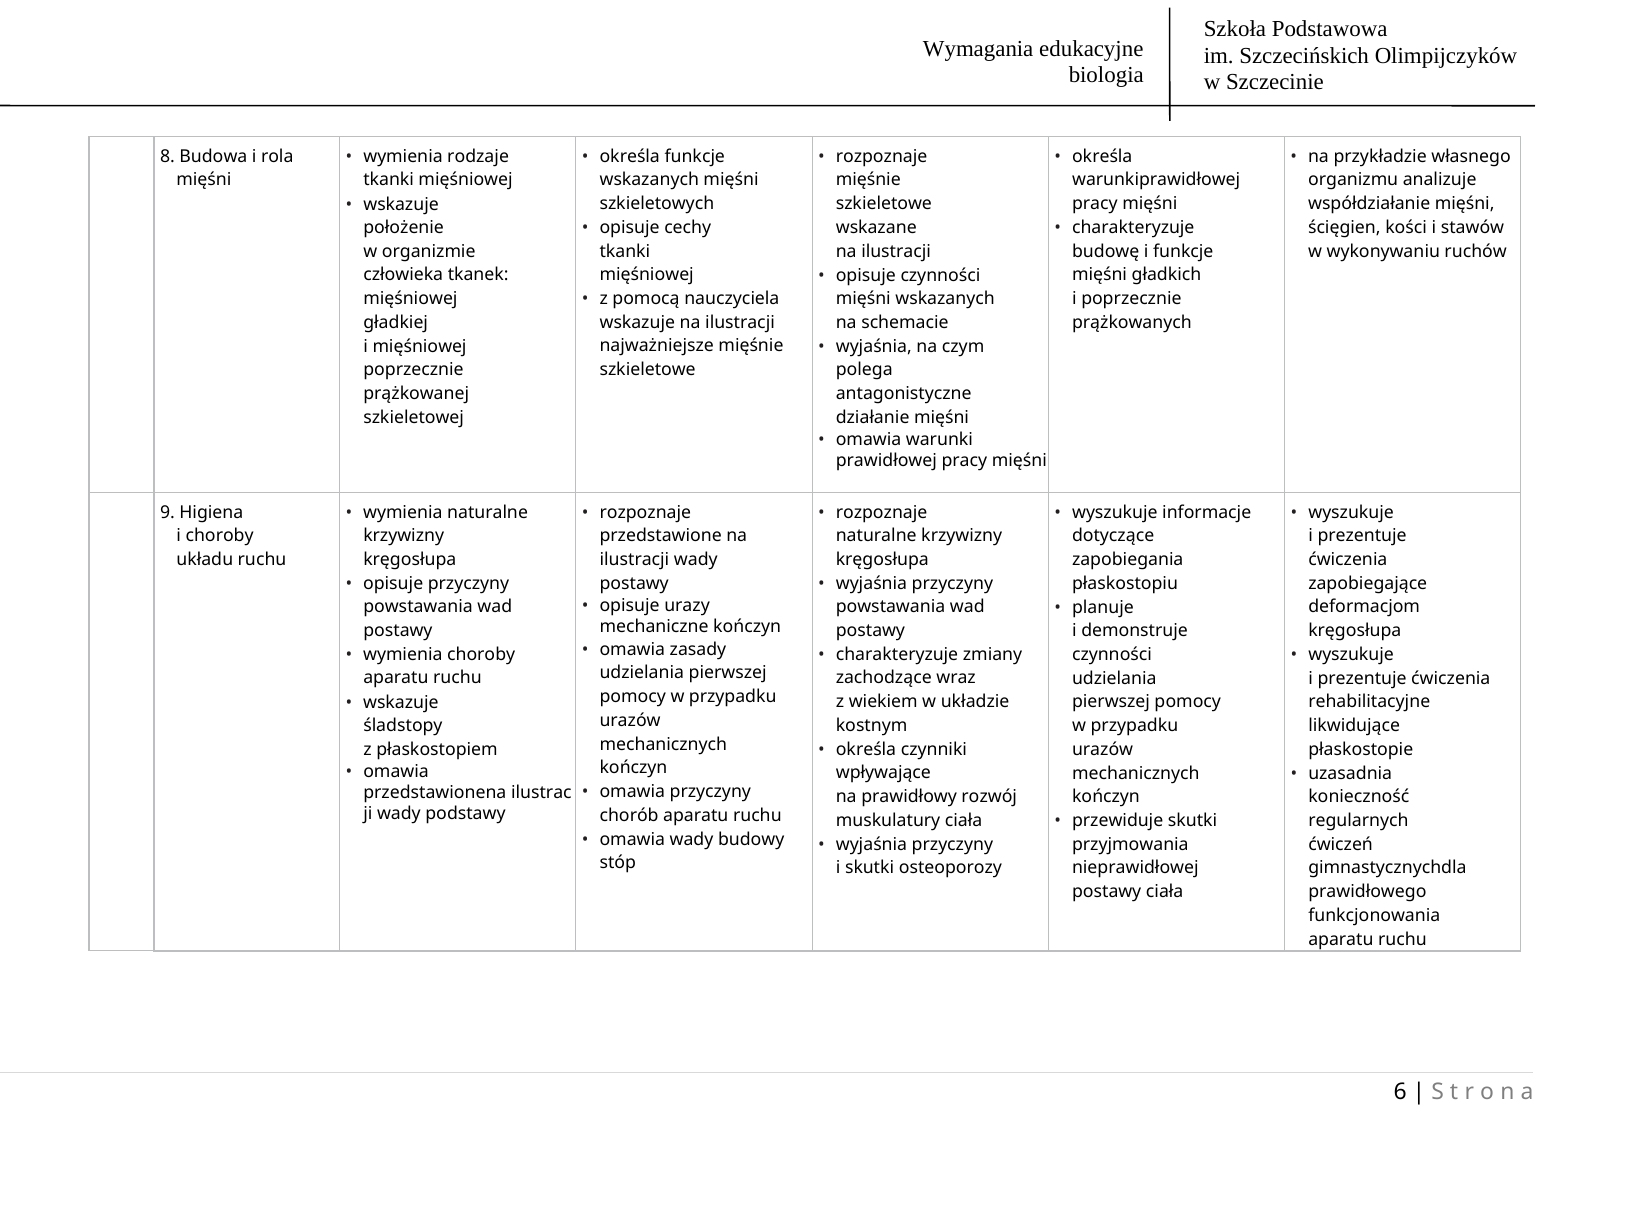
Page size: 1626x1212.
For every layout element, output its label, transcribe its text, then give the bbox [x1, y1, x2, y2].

table_cell na przykładzie własnego organizmu analizuje współdziałanie mięśni, ścięgien, kości i stawów w wykonywaniu ruchów [1285, 137, 1520, 492]
table_cell rozpoznaje mięśnie szkieletowe wskazane na ilustracji opisuje czynności mięśni wskazanych na schemacie wyjaśnia, na czym polega antagonistyczne działanie mięśni omawia warunki prawidłowej pracy mięśni [813, 137, 1048, 492]
table_cell wymienia rodzaje tkanki mięśniowej wskazuje położenie w organizmie człowieka tkanek: mięśniowej gładkiej i mięśniowej poprzecznie prążkowanej szkieletowej [340, 137, 575, 492]
table_cell 9. Higiena i choroby układu ruchu [155, 493, 339, 950]
table_cell rozpoznaje naturalne krzywizny kręgosłupa wyjaśnia przyczyny powstawania wad postawy charakteryzuje zmiany zachodzące wraz z wiekiem w układzie kostnym określa czynniki wpływające na prawidłowy rozwój muskulatury ciała wyjaśnia przyczyny i skutki osteoporozy [813, 493, 1048, 950]
table_cell wyszukuje informacje dotyczące zapobiegania płaskostopiu planuje i demonstruje czynności udzielania pierwszej pomocy w przypadku urazów mechanicznych kończyn przewiduje skutki przyjmowania nieprawidłowej postawy ciała [1049, 493, 1284, 950]
table_cell 8. Budowa i rola mięśni [155, 137, 339, 492]
table_cell określa warunkiprawidłowej pracy mięśni charakteryzuje budowę i funkcje mięśni gładkich i poprzecznie prążkowanych [1049, 137, 1284, 492]
table_cell rozpoznaje przedstawione na ilustracji wady postawy opisuje urazy mechaniczne kończyn omawia zasady udzielania pierwszej pomocy w przypadku urazów mechanicznych kończyn omawia przyczyny chorób aparatu ruchu omawia wady budowy stóp [576, 493, 812, 950]
table_cell wymienia naturalne krzywizny kręgosłupa opisuje przyczyny powstawania wad postawy wymienia choroby aparatu ruchu wskazuje śladstopy z płaskostopiem omawia przedstawionena ilustracji wady podstawy [340, 493, 575, 950]
table_cell wyszukuje i prezentuje ćwiczenia zapobiegające deformacjom kręgosłupa wyszukuje i prezentuje ćwiczenia rehabilitacyjne likwidujące płaskostopie uzasadnia konieczność regularnych ćwiczeń gimnastycznychdla prawidłowego funkcjonowania aparatu ruchu [1285, 493, 1520, 950]
table_cell określa funkcje wskazanych mięśni szkieletowych opisuje cechy tkanki mięśniowej z pomocą nauczyciela wskazuje na ilustracji najważniejsze mięśnie szkieletowe [576, 137, 812, 492]
table_cell [90, 493, 153, 950]
